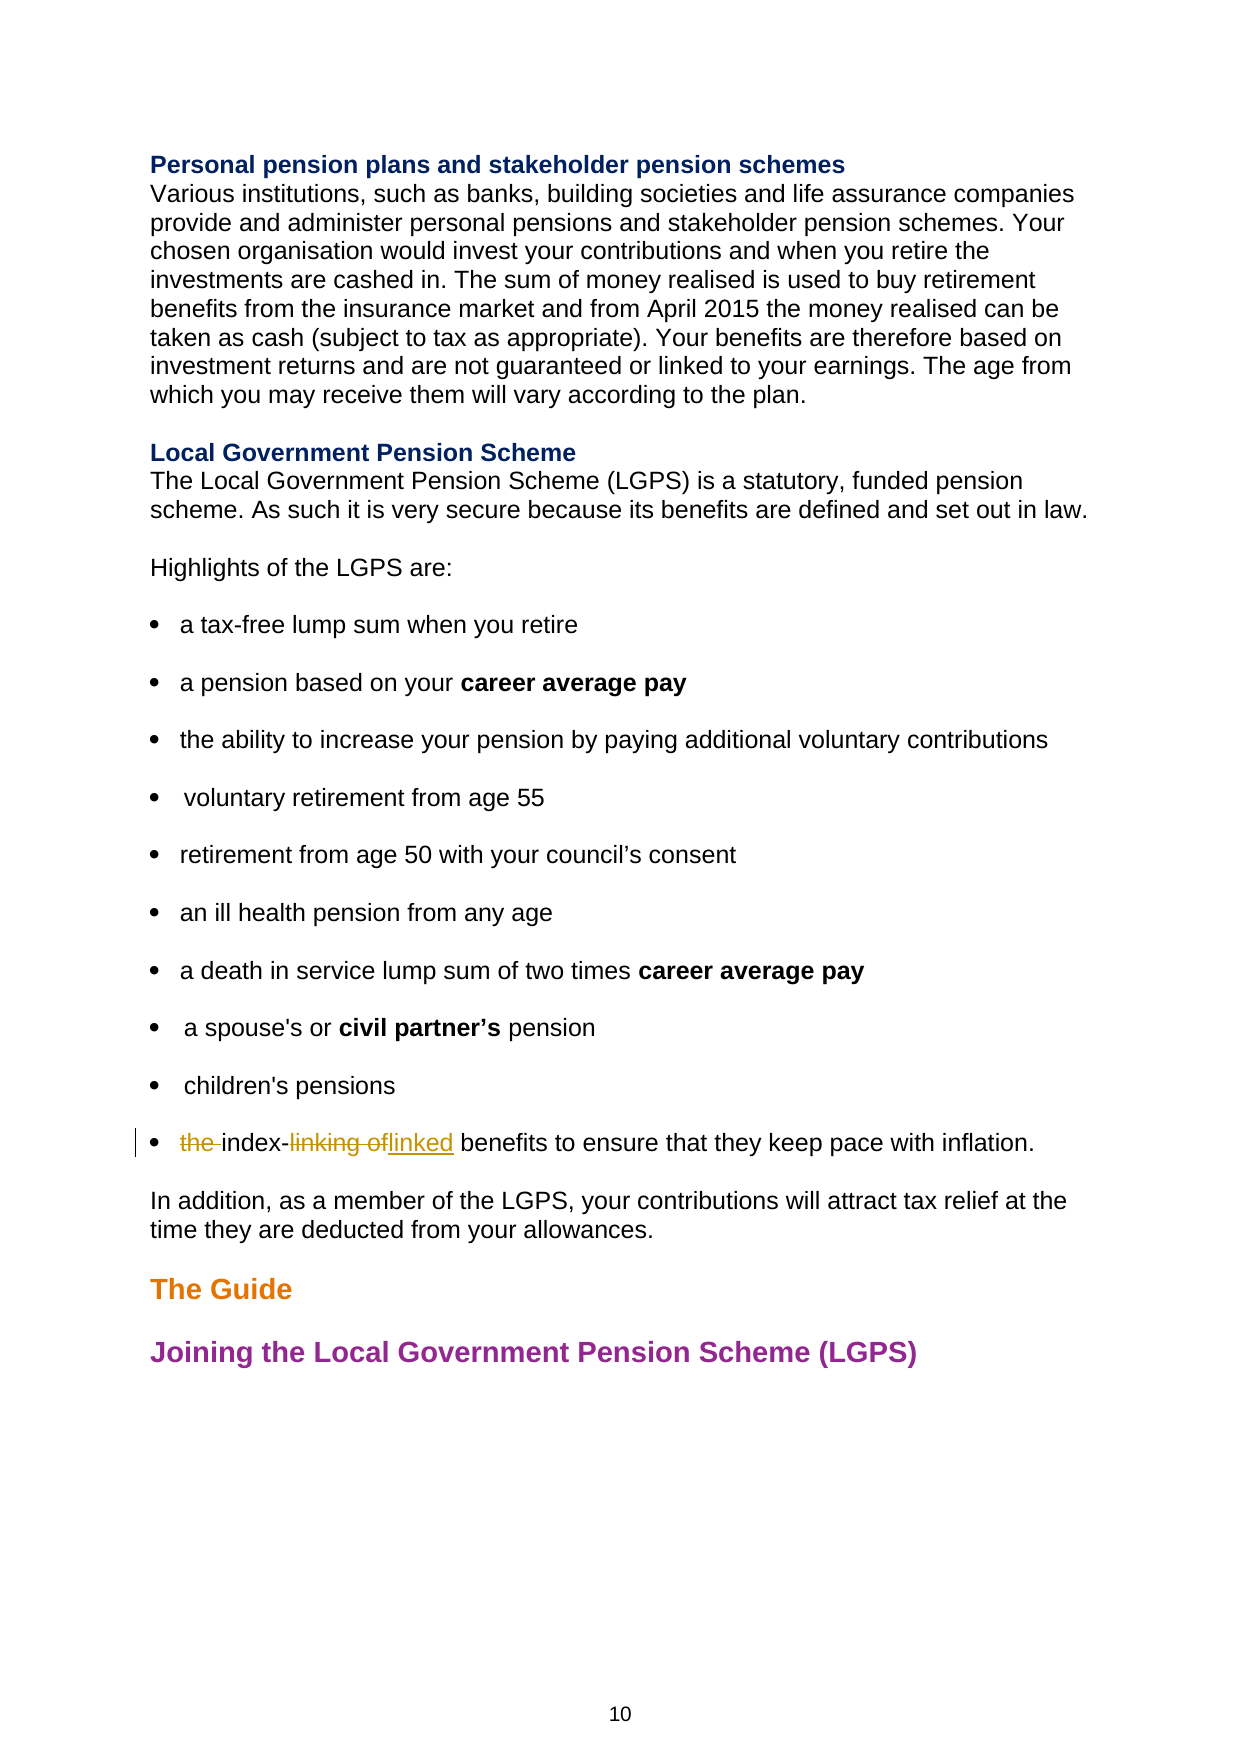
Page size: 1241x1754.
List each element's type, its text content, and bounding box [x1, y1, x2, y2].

text Local Government Pension Scheme [150, 437, 1090, 466]
list a pension based on your career average pay [150, 668, 1090, 696]
text In addition, as a member of the LGPS, your contributions will attract tax relief at the time they are deducted from your allowances. [150, 1186, 1090, 1243]
text The Local Government Pension Scheme (LGPS) is a statutory, funded pension scheme. As such it is very secure because its benefits are defined and set out in law. [150, 466, 1090, 524]
list a death in service lump sum of two times career average pay [150, 956, 1090, 984]
text Various institutions, such as banks, building societies and life assurance companies provide and administer personal pensions and stakeholder pension schemes. Your chosen organisation would invest your contributions and when you retire the investments are cashed in. The sum of money realised is used to buy retirement benefits from the insurance market and from April 2015 the money realised can be taken as cash (subject to tax as appropriate). Your benefits are therefore based on investment returns and are not guaranteed or linked to your earnings. The age from which you may receive them will vary according to the plan. [150, 179, 1090, 409]
list a tax-free lump sum when you retire [150, 610, 1090, 639]
list retirement from age 50 with your council’s consent [150, 840, 1090, 869]
list an ill health pension from any age [150, 898, 1090, 927]
text The Guide [150, 1272, 1090, 1306]
list voluntary retirement from age 55 [150, 783, 1090, 812]
list the ability to increase your pension by paying additional voluntary contributions [150, 725, 1090, 754]
text Personal pension plans and stakeholder pension schemes [150, 150, 1090, 179]
list a spouse's or civil partner’s pension [150, 1013, 1090, 1042]
text Highlights of the LGPS are: [150, 552, 1090, 581]
list children's pensions [150, 1071, 1090, 1100]
list index- benefits to ensure that they keep pace with inflation. [150, 1128, 1090, 1157]
subtitle Joining the Local Government Pension Scheme (LGPS) [150, 1334, 1090, 1368]
